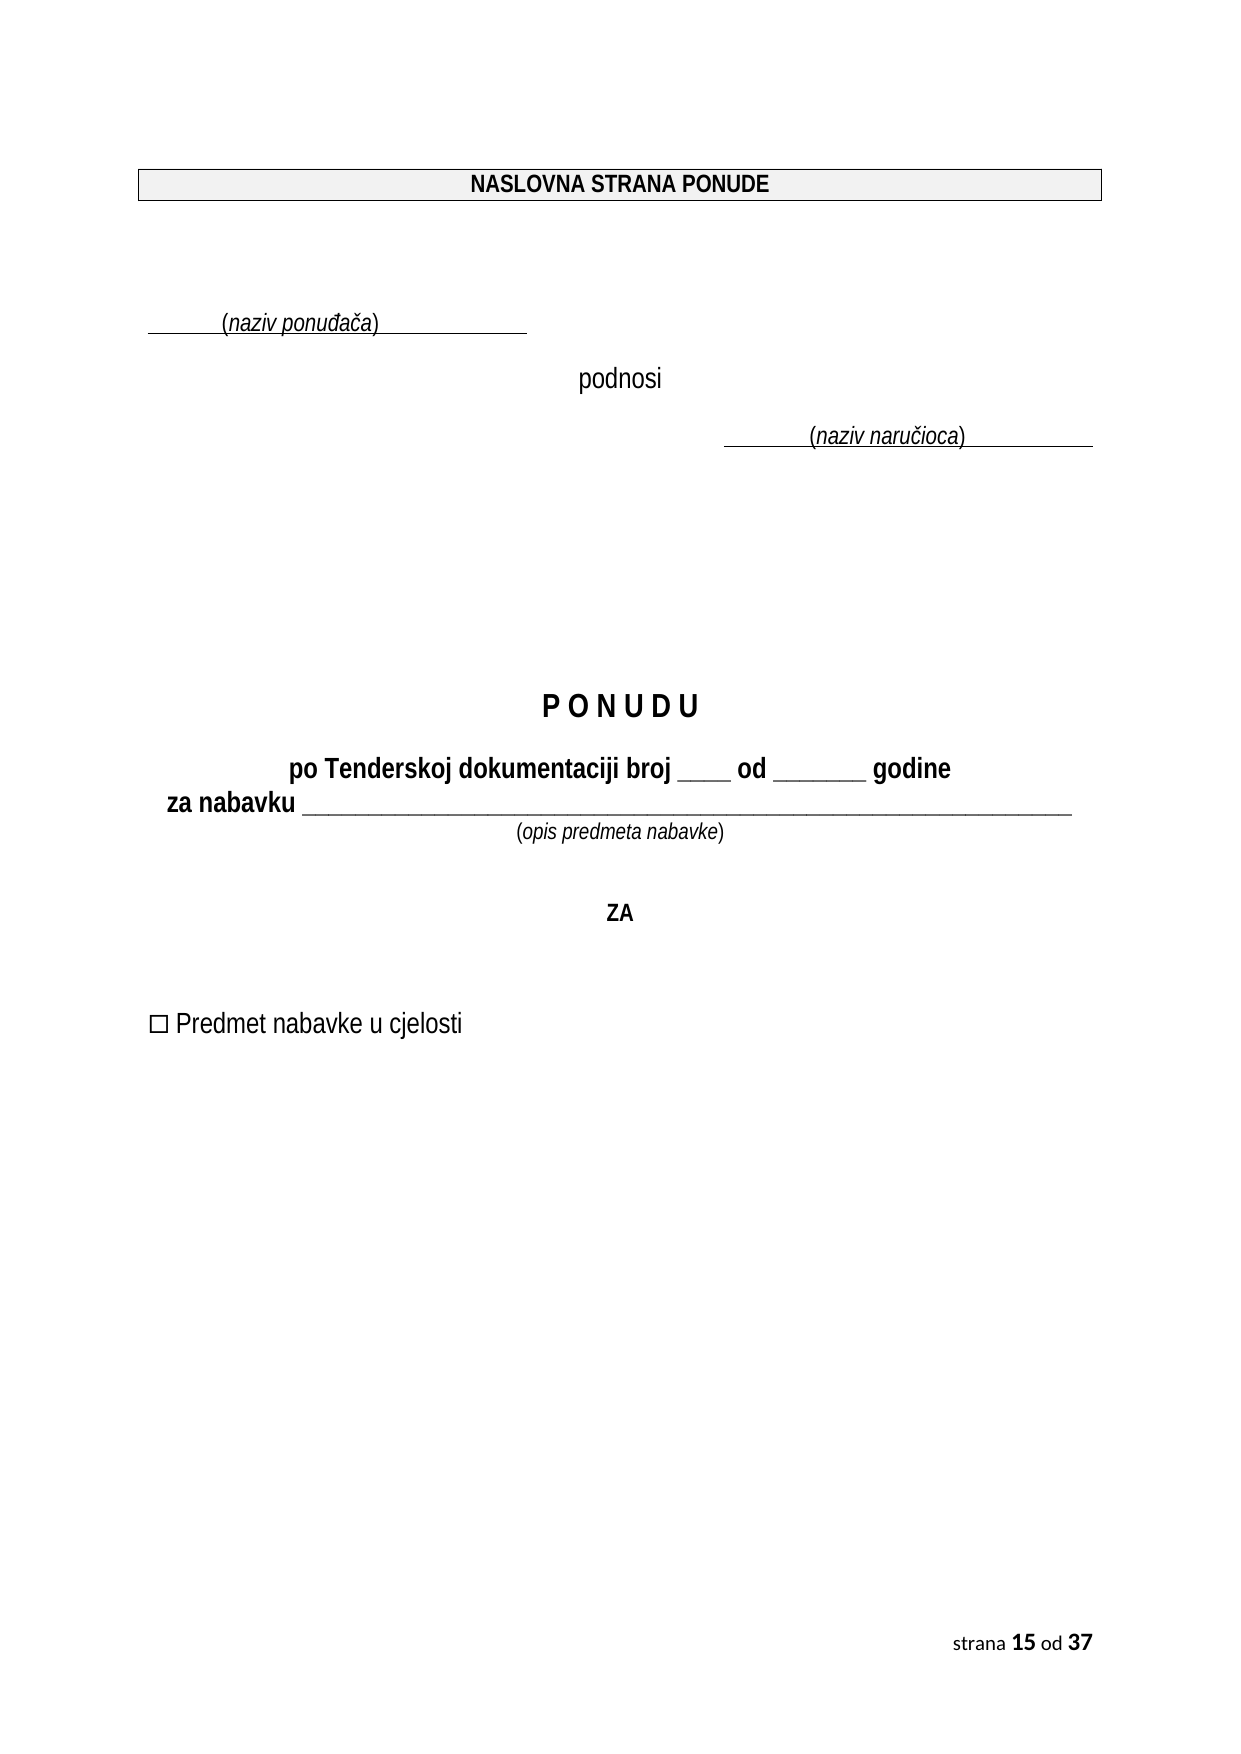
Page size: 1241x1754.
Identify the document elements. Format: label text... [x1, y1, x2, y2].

text Predmet nabavke u cjelosti [148, 1006, 1093, 1039]
text ZA [148, 898, 1093, 927]
text za nabavku __________________________________________________________ [148, 785, 1093, 818]
text (naziv naručioca) [148, 421, 1093, 449]
text NASLOVNA STRANA PONUDE [139, 170, 1101, 200]
text podnosi [148, 361, 1093, 395]
text (naziv ponuđača) [148, 308, 1093, 336]
text po Tenderskoj dokumentaciji broj ____ od _______ godine [148, 751, 1093, 785]
text P O N U D U [148, 687, 1093, 725]
text (opis predmeta nabavke) [148, 818, 1093, 845]
